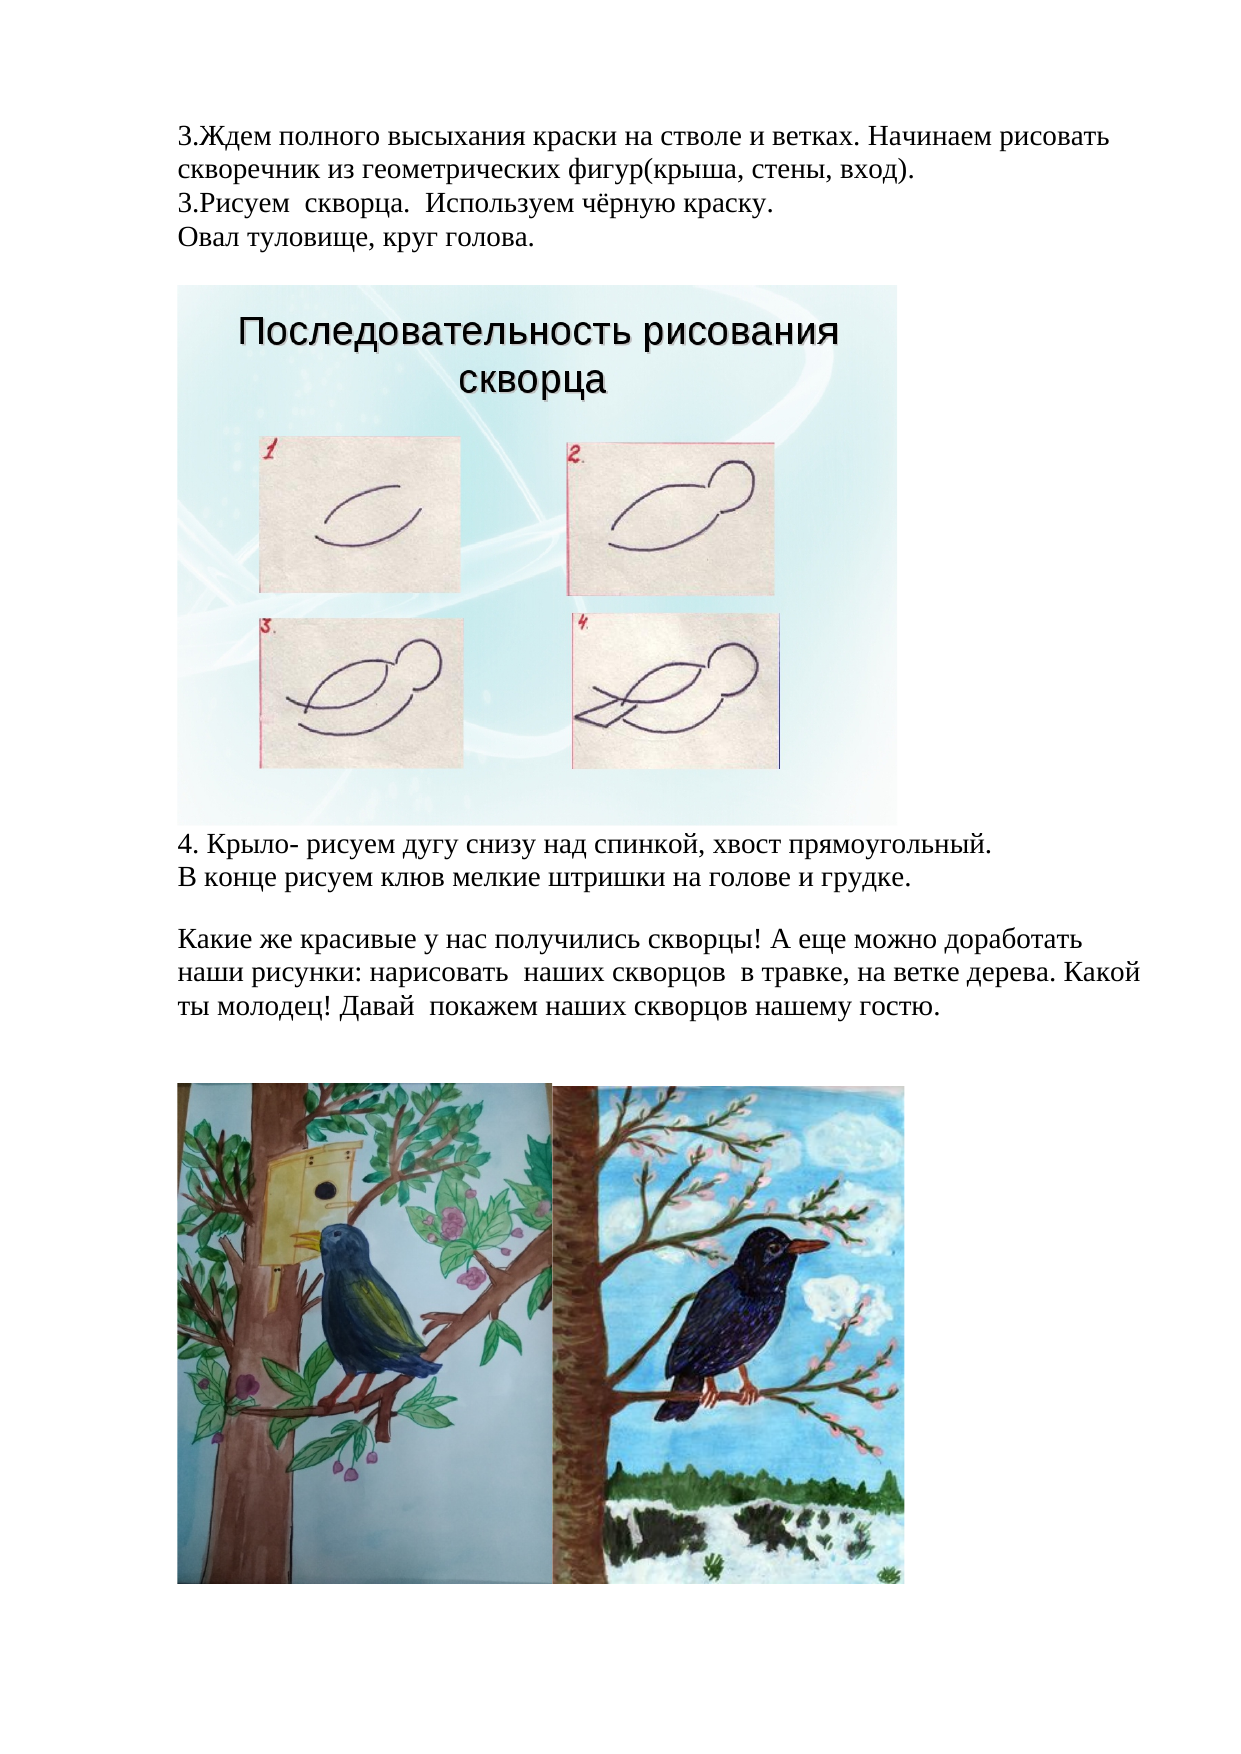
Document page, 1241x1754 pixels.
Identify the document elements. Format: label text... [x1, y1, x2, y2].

text Овал туловище, круг голова. [177, 219, 1152, 252]
text 3.Рисуем скворца. Используем чёрную краску. [177, 185, 1152, 219]
text В конце рисуем клюв мелкие штришки на голове и грудке. [177, 859, 1152, 893]
picture [177, 285, 898, 826]
text 3.Ждем полного высыхания краски на стволе и ветках. Начинаем рисовать скворечник из геометрических фигур(крыша, стены, вход). [177, 118, 1152, 185]
text 4. Крыло- рисуем дугу снизу над спинкой, хвост прямоугольный. [177, 826, 1152, 859]
picture [177, 1083, 905, 1584]
text Какие же красивые у нас получились скворцы! А еще можно доработать наши рисунки: нарисовать наших скворцов в травке, на ветке дерева. Какой ты молодец! Давай покажем наших скворцов нашему гостю. [177, 921, 1152, 1022]
